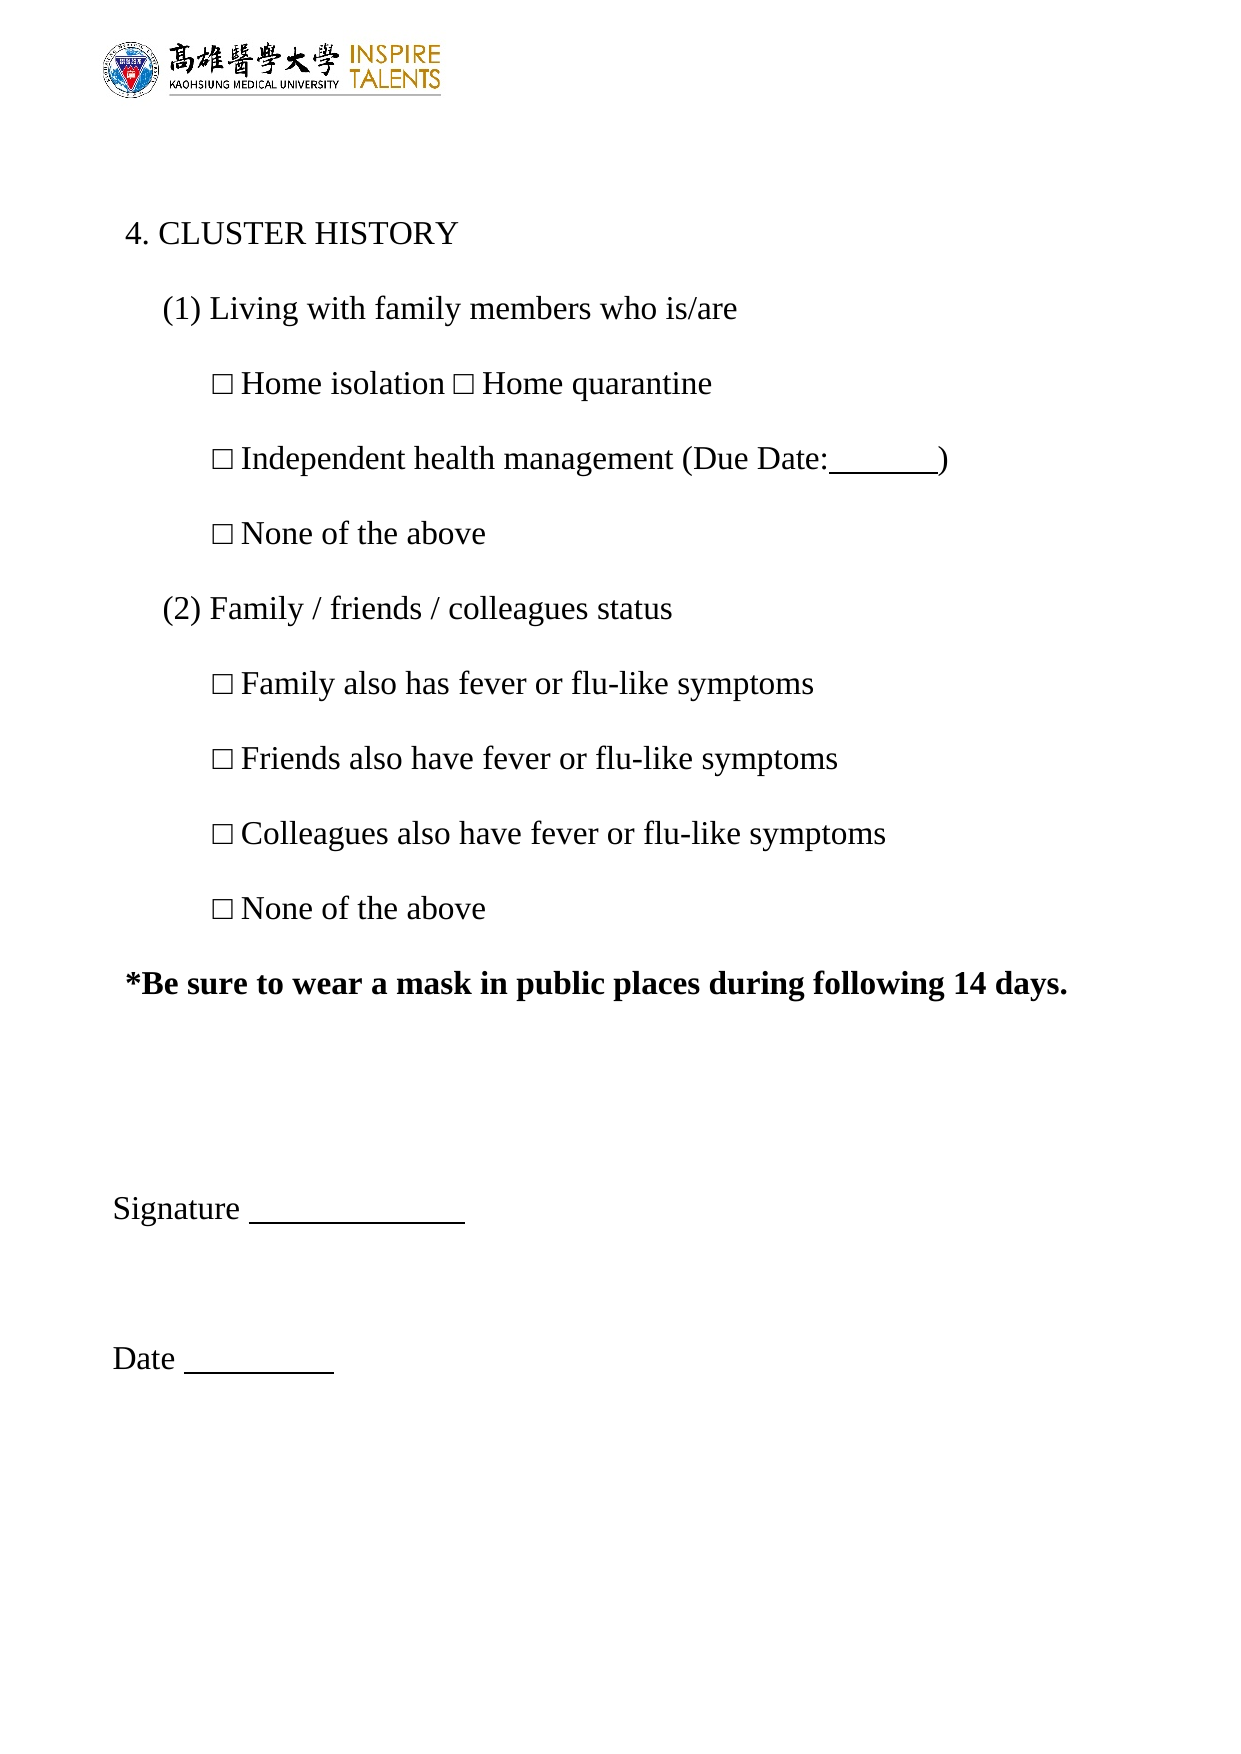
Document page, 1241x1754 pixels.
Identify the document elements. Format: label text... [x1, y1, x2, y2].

text Signature [112, 1170, 1128, 1245]
text *Be sure to wear a mask in public places during following 14 days. [125, 945, 1128, 1020]
text □ None of the above [212, 870, 1128, 945]
text (1) Living with family members who is/are [162, 270, 1128, 345]
text Date [112, 1320, 1128, 1395]
text □ Independent health management (Due Date: ) [212, 420, 1128, 495]
text □ Home isolation □ Home quarantine [212, 345, 1128, 420]
text □ Family also has fever or flu-like symptoms [212, 645, 1128, 720]
text □ Friends also have fever or flu-like symptoms [212, 720, 1128, 795]
text 4. CLUSTER HISTORY [125, 195, 1128, 270]
text (2) Family / friends / colleagues status [162, 570, 1128, 645]
text □ None of the above [212, 495, 1128, 570]
picture [91, 30, 452, 109]
text □ Colleagues also have fever or flu-like symptoms [212, 795, 1128, 870]
